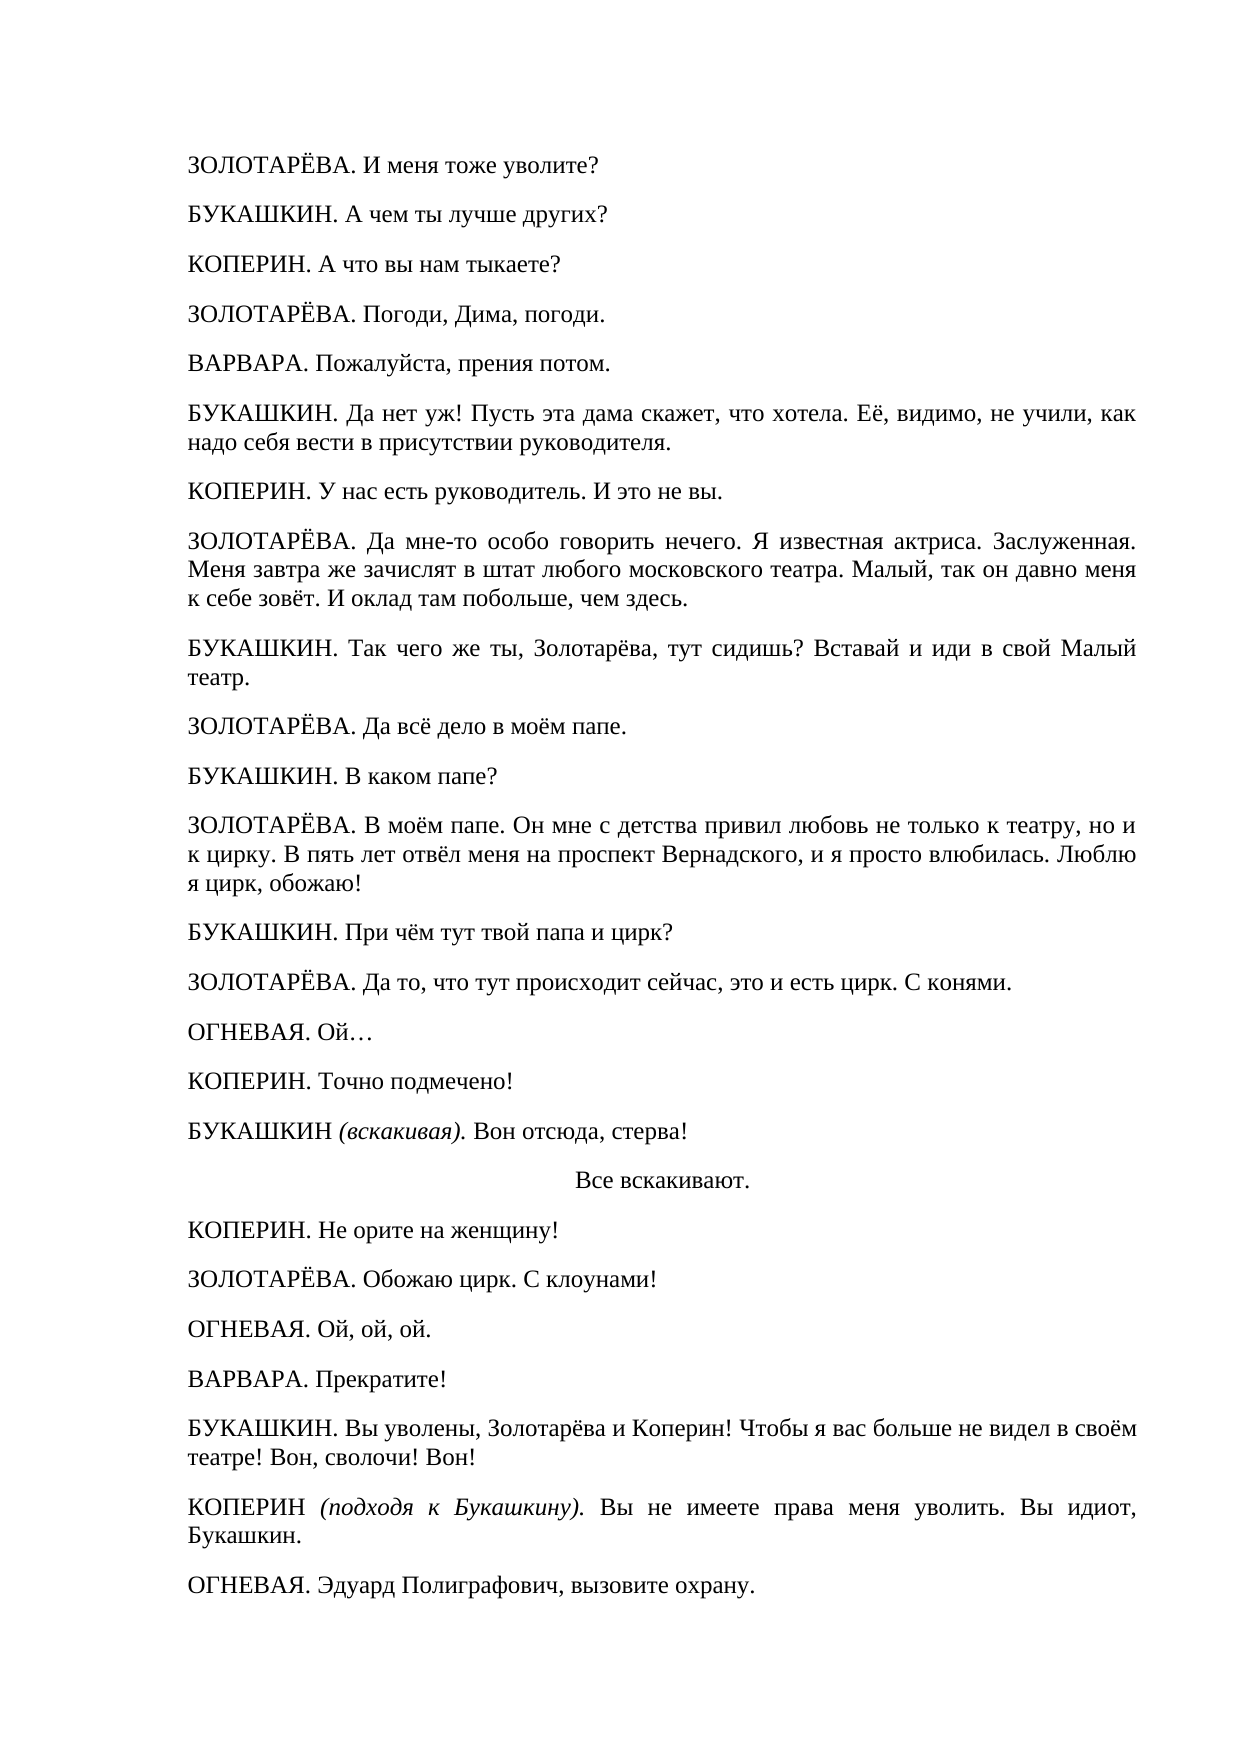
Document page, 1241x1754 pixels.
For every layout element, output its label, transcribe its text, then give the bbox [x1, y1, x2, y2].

text КОПЕРИН. А что вы нам тыкаете? [187, 249, 1138, 278]
text ЗОЛОТАРЁВА. Да мне-то особо говорить нечего. Я известная актриса. Заслуженная. Меня завтра же зачислят в штат любого московского театра. Малый, так он давно меня к себе зовёт. И оклад там побольше, чем здесь. [187, 526, 1138, 612]
text БУКАШКИН. Так чего же ты, Золотарёва, тут сидишь? Вставай и иди в свой Малый театр. [187, 633, 1138, 690]
text ЗОЛОТАРЁВА. Погоди, Дима, погоди. [187, 299, 1138, 327]
text БУКАШКИН (вскакивая). Вон отсюда, стерва! [187, 1116, 1138, 1144]
text БУКАШКИН. А чем ты лучше других? [187, 199, 1138, 228]
text КОПЕРИН (подходя к Букашкину). Вы не имеете права меня уволить. Вы идиот, Букашкин. [187, 1492, 1138, 1549]
text КОПЕРИН. У нас есть руководитель. И это не вы. [187, 476, 1138, 505]
text КОПЕРИН. Не орите на женщину! [187, 1215, 1138, 1244]
text ОГНЕВАЯ. Ой, ой, ой. [187, 1314, 1138, 1343]
text ВАРВАРА. Пожалуйста, прения потом. [187, 348, 1138, 377]
text ЗОЛОТАРЁВА. И меня тоже уволите? [187, 150, 1138, 179]
text ОГНЕВАЯ. Ой… [187, 1017, 1138, 1045]
text КОПЕРИН. Точно подмечено! [187, 1066, 1138, 1095]
text ЗОЛОТАРЁВА. В моём папе. Он мне с детства привил любовь не только к театру, но и к цирку. В пять лет отвёл меня на проспект Вернадского, и я просто влюбилась. Люблю я цирк, обожаю! [187, 810, 1138, 897]
text ЗОЛОТАРЁВА. Обожаю цирк. С клоунами! [187, 1264, 1138, 1293]
text БУКАШКИН. Вы уволены, Золотарёва и Коперин! Чтобы я вас больше не видел в своём театре! Вон, сволочи! Вон! [187, 1413, 1138, 1471]
text ЗОЛОТАРЁВА. Да всё дело в моём папе. [187, 711, 1138, 740]
text БУКАШКИН. При чём тут твой папа и цирк? [187, 917, 1138, 946]
text ЗОЛОТАРЁВА. Да то, что тут происходит сейчас, это и есть цирк. С конями. [187, 967, 1138, 996]
text ВАРВАРА. Прекратите! [187, 1364, 1138, 1392]
text Все вскакивают. [187, 1165, 1138, 1194]
text БУКАШКИН. Да нет уж! Пусть эта дама скажет, что хотела. Её, видимо, не учили, как надо себя вести в присутствии руководителя. [187, 398, 1138, 455]
text ОГНЕВАЯ. Эдуард Полиграфович, вызовите охрану. [187, 1570, 1138, 1599]
text БУКАШКИН. В каком папе? [187, 761, 1138, 789]
